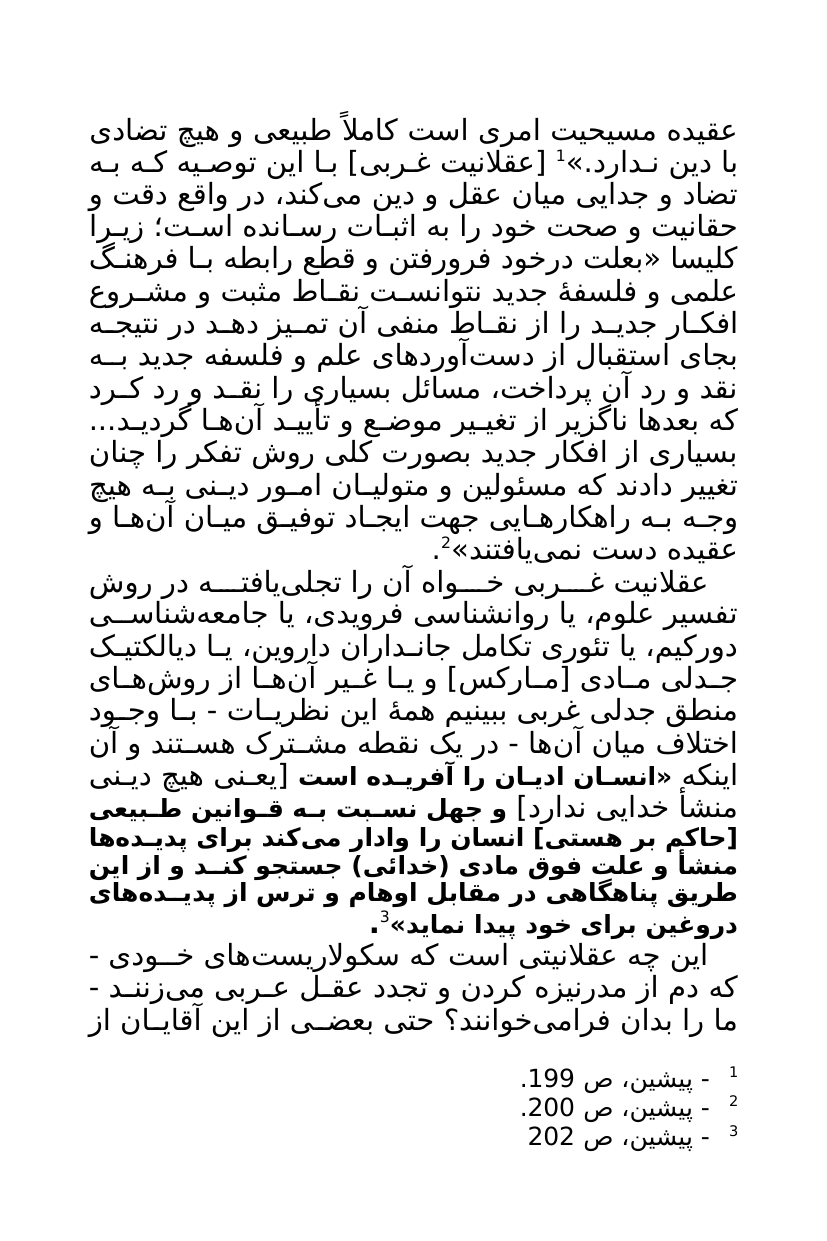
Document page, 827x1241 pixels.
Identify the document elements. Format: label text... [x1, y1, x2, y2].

text عقلانیت غربی خواه آن را تجلی‌یافته در روش تفسیر علوم، یا روانشناسی فرویدی، یا جامعه‌شناسی دورکیم، یا تئوری تکامل جانداران داروین، یا دیالکتیک جدلی مادی [مارکس] و یا غیر آن‌ها از روش‌های منطق جدلی غربی ببینیم همۀ این نظریات - با وجود اختلاف میان آن‌ها - در یک نقطه مشترک هستند و آن اینکه «انسان ادیان را آفریده است [یعنی هیچ دینی منشأ خدایی ندارد] و جهل نسبت به قوانین طبیعی [حاکم بر هستی] انسان را وادار می‌کند برای پدیده‌ها منشأ و علت فوق مادی (خدائی) جستجو کند و از این طریق پناهگاهی در مقابل اوهام و ترس از پدیده‌های دروغین برای خود پیدا نماید». [89, 566, 738, 940]
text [89, 114, 738, 566]
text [89, 940, 738, 1037]
